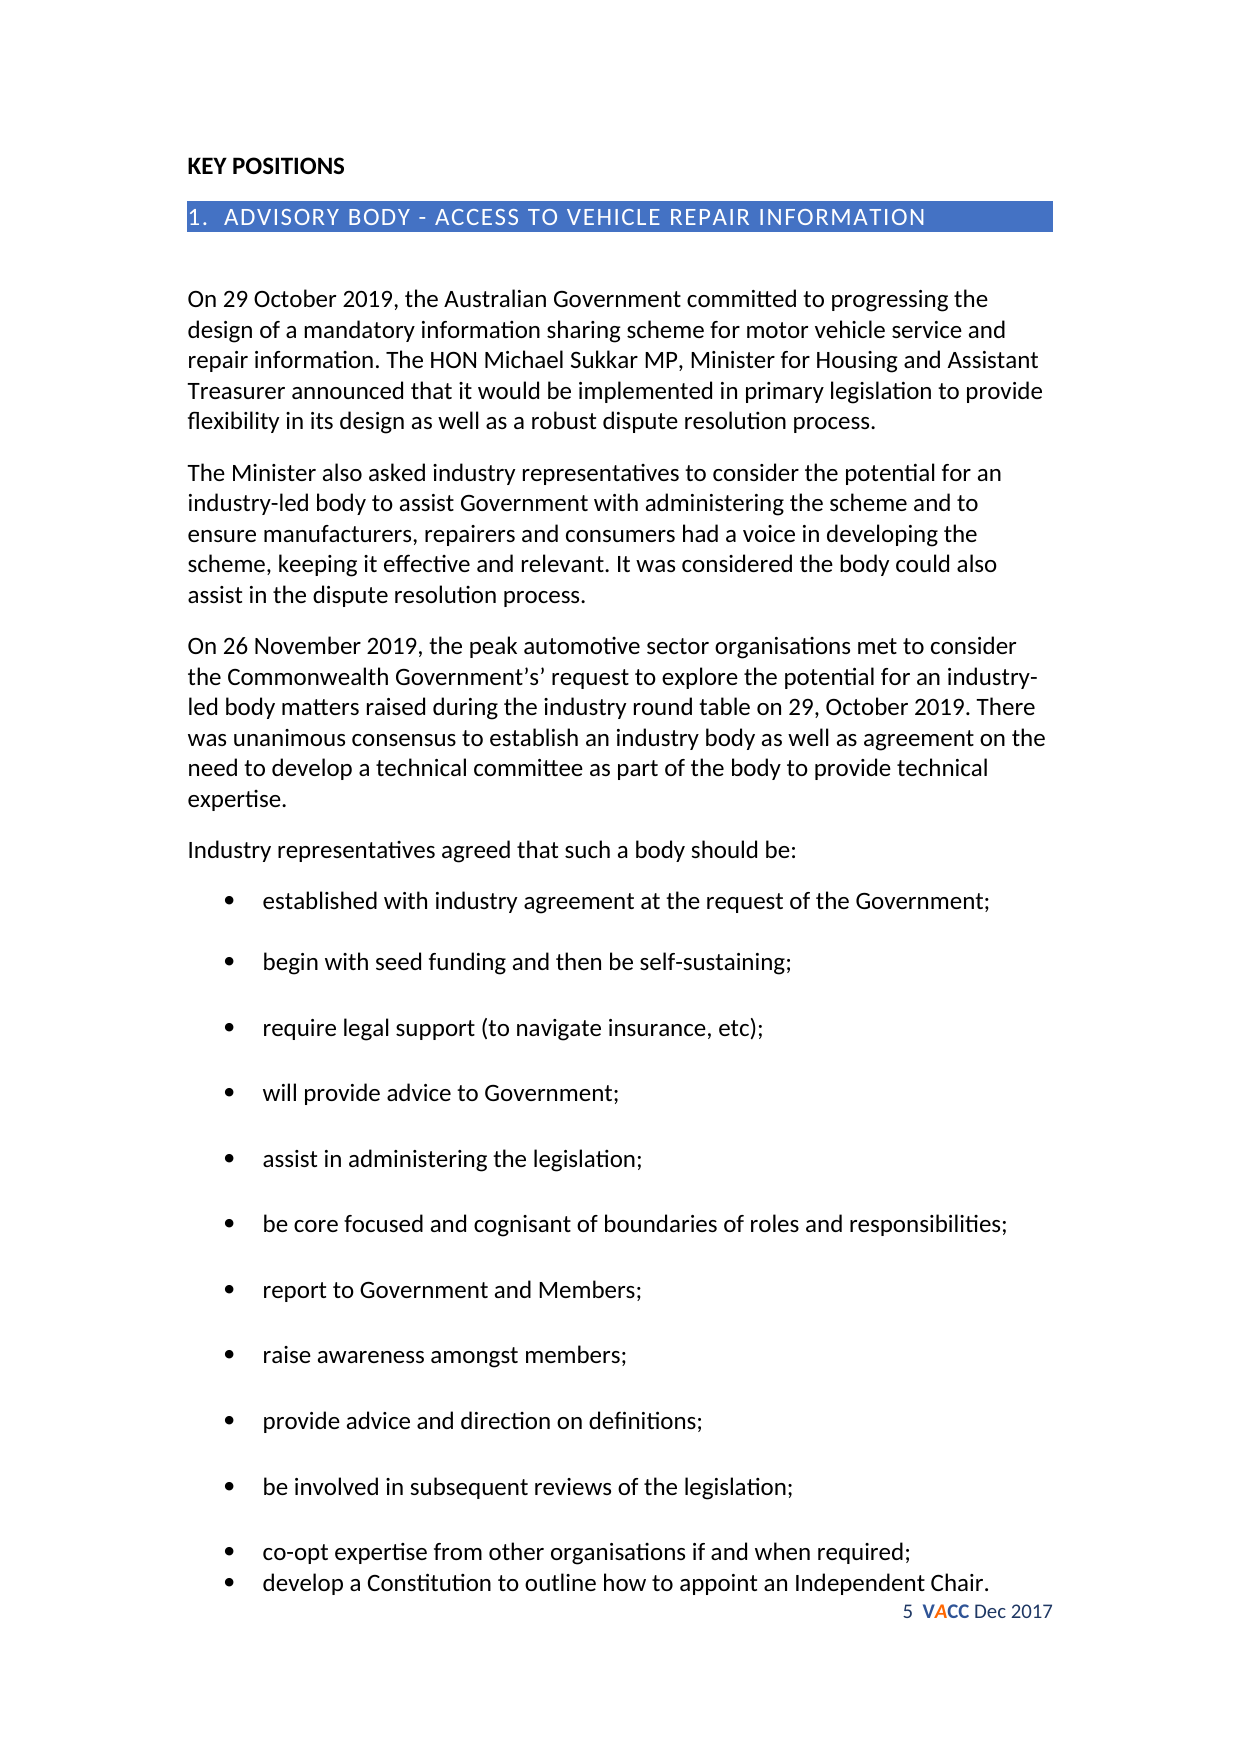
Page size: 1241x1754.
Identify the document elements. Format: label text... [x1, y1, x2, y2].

list raise awareness amongst members; [225, 1339, 1053, 1370]
list provide advice and direction on definitions; [225, 1405, 1053, 1436]
list begin with seed funding and then be self-sustaining; [225, 946, 1053, 977]
list established with industry agreement at the request of the Government; [225, 885, 1053, 916]
list develop a Constitution to outline how to appoint an Independent Chair. [225, 1567, 1053, 1597]
text On 29 October 2019, the Australian Government committed to progressing the design of a mandatory information sharing scheme for motor vehicle service and repair information. The HON Michael Sukkar MP, Minister for Housing and Assistant Treasurer announced that it would be implemented in primary legislation to provide flexibility in its design as well as a robust dispute resolution process. [187, 283, 1053, 436]
text Industry representatives agreed that such a body should be: [187, 834, 1053, 864]
list be involved in subsequent reviews of the legislation; [225, 1471, 1053, 1501]
list report to Government and Members; [225, 1274, 1053, 1304]
list be core focused and cognisant of boundaries of roles and responsibilities; [225, 1208, 1053, 1239]
subtitle 1. ADVISORY BODY - aCCESS TO VEHICLE REPAIR INFORMATION [187, 201, 1053, 232]
list require legal support (to navigate insurance, etc); [225, 1012, 1053, 1042]
text KEY POSITIONS [187, 150, 1053, 181]
list will provide advice to Government; [225, 1077, 1053, 1108]
list co-opt expertise from other organisations if and when required; [225, 1536, 1053, 1567]
list assist in administering the legislation; [225, 1143, 1053, 1173]
text On 26 November 2019, the peak automotive sector organisations met to consider the Commonwealth Government’s’ request to explore the potential for an industry-led body matters raised during the industry round table on 29, October 2019. There was unanimous consensus to establish an industry body as well as agreement on the need to develop a technical committee as part of the body to provide technical expertise. [187, 630, 1053, 813]
text The Minister also asked industry representatives to consider the potential for an industry-led body to assist Government with administering the scheme and to ensure manufacturers, repairers and consumers had a voice in developing the scheme, keeping it effective and relevant. It was considered the body could also assist in the dispute resolution process. [187, 457, 1053, 609]
